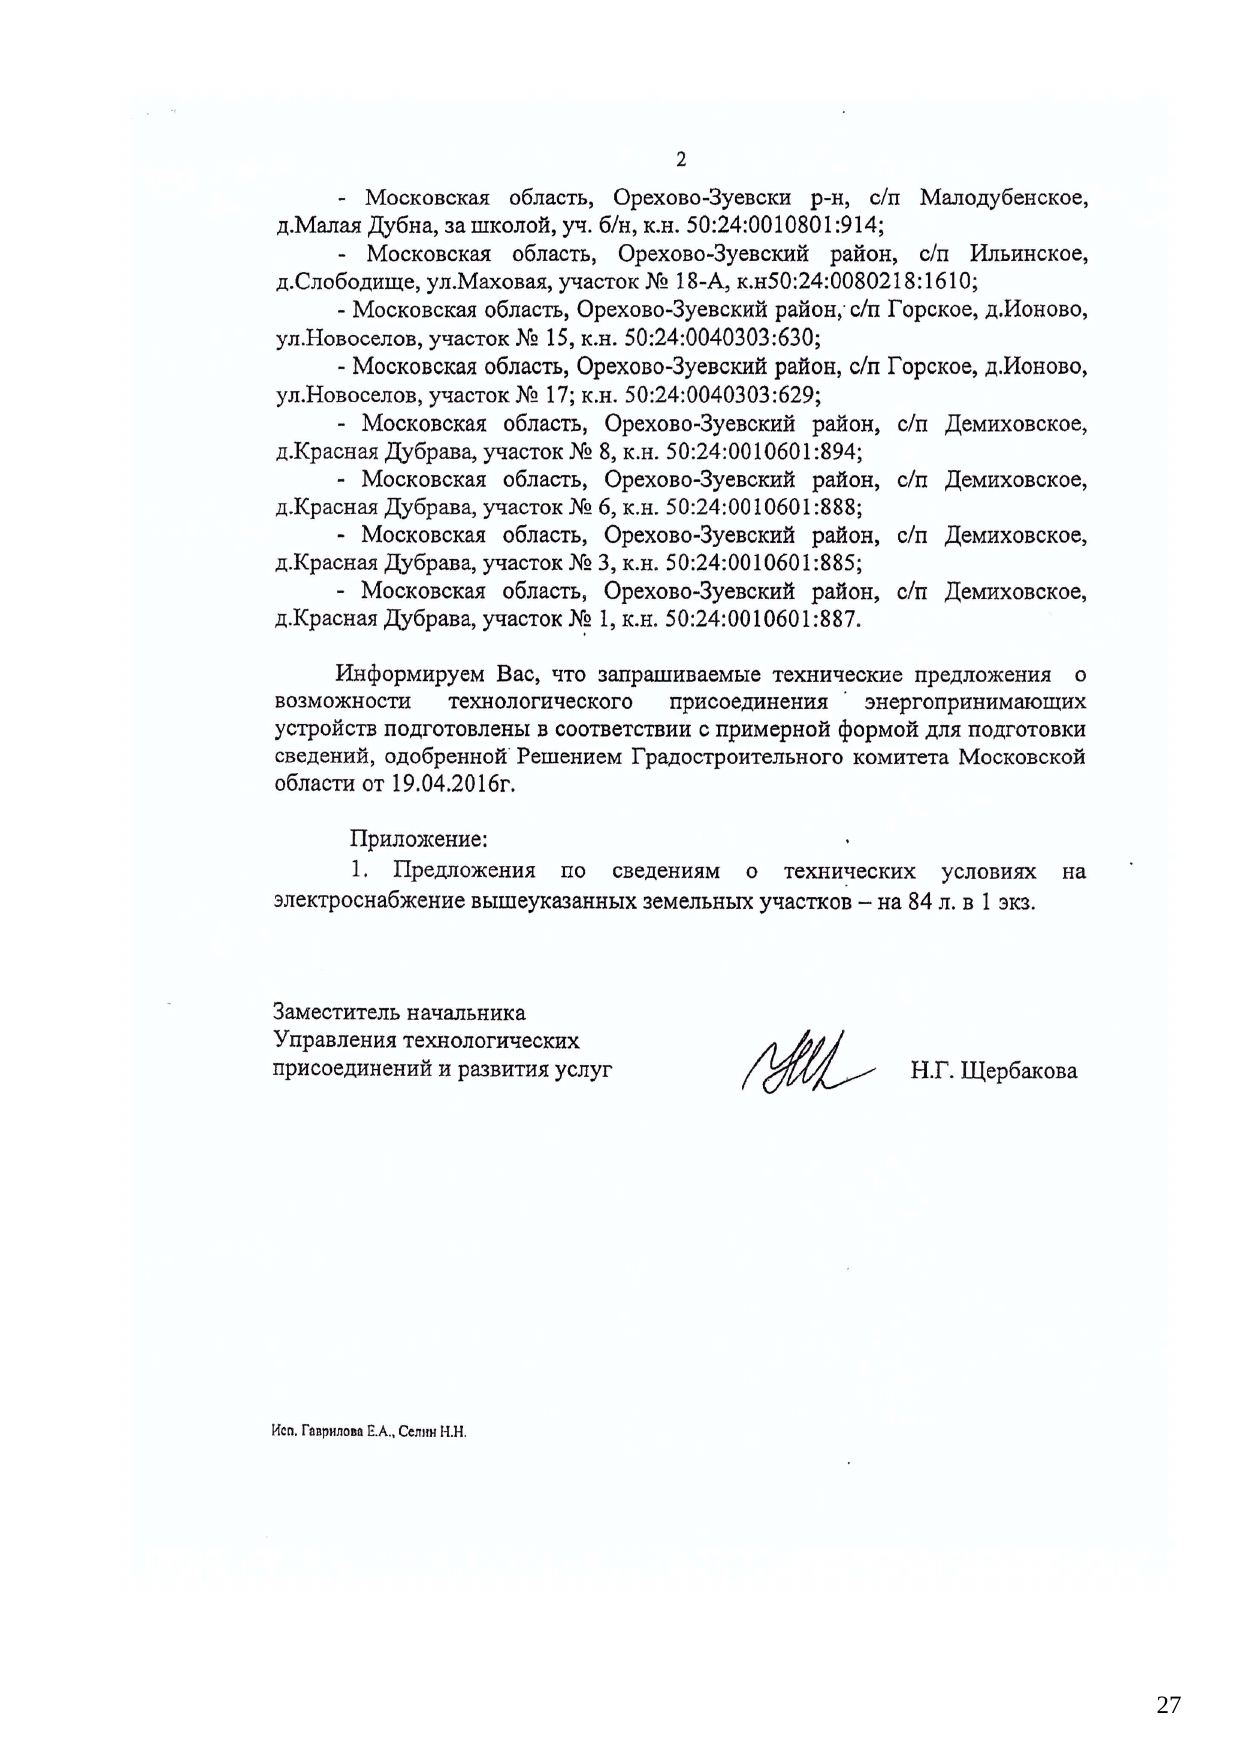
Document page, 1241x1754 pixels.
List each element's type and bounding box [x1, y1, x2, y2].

picture [118, 88, 1181, 1595]
